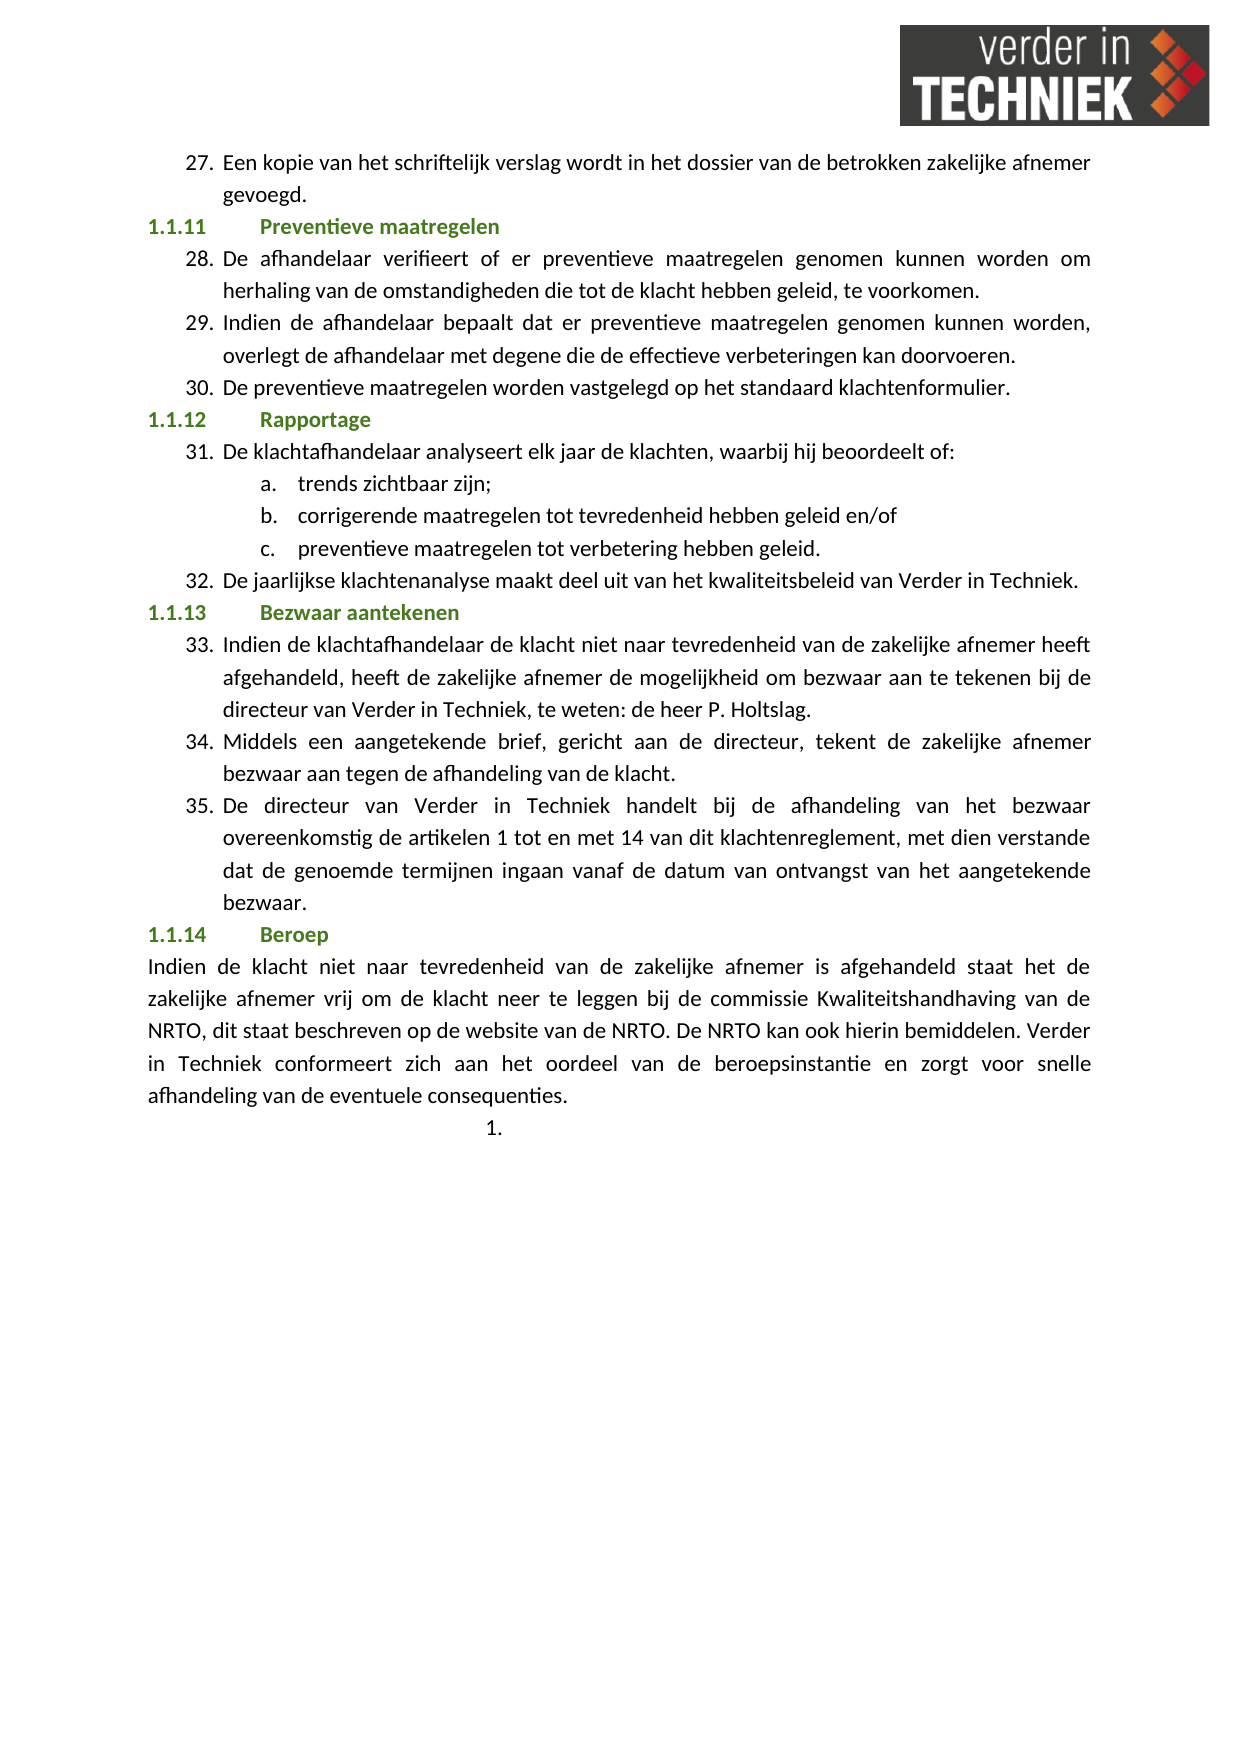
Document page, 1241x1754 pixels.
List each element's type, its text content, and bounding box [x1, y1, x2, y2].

subtitle Rapportage [147, 405, 1093, 433]
list corrigerende maatregelen tot tevredenheid hebben geleid en/of [260, 502, 1093, 530]
list De afhandelaar verifieert of er preventieve maatregelen genomen kunnen worden om herhaling van de omstandigheden die tot de klacht hebben geleid, te voorkomen. [185, 244, 1093, 304]
list Indien de afhandelaar bepaalt dat er preventieve maatregelen genomen kunnen worden, overlegt de afhandelaar met degene die de effectieve verbeteringen kan doorvoeren. [185, 308, 1093, 369]
subtitle Preventieve maatregelen [147, 212, 1093, 240]
subtitle Beroep [147, 920, 1093, 948]
list Een kopie van het schriftelijk verslag wordt in het dossier van de betrokken zakelijke afnemer gevoegd. [185, 148, 1093, 208]
text Indien de klacht niet naar tevredenheid van de zakelijke afnemer is afgehandeld staat het de zakelijke afnemer vrij om de klacht neer te leggen bij de commissie Kwaliteitshandhaving van de NRTO, dit staat beschreven op de website van de NRTO. De NRTO kan ook hierin bemiddelen. Verder in Techniek conformeert zich aan het oordeel van de beroepsinstantie en zorgt voor snelle afhandeling van de eventuele consequenties. [148, 952, 1093, 1109]
list De directeur van Verder in Techniek handelt bij de afhandeling van het bezwaar overeenkomstig de artikelen 1 tot en met 14 van dit klachtenreglement, met dien verstande dat de genoemde termijnen ingaan vanaf de datum van ontvangst van het aangetekende bezwaar. [185, 791, 1093, 916]
list De klachtafhandelaar analyseert elk jaar de klachten, waarbij hij beoordeelt of: [185, 437, 1093, 465]
picture [900, 25, 1210, 126]
list preventieve maatregelen tot verbetering hebben geleid. [260, 534, 1093, 562]
list Indien de klachtafhandelaar de klacht niet naar tevredenheid van de zakelijke afnemer heeft afgehandeld, heeft de zakelijke afnemer de mogelijkheid om bezwaar aan te tekenen bij de directeur van Verder in Techniek, te weten: de heer P. Holtslag. [185, 630, 1093, 723]
list De preventieve maatregelen worden vastgelegd op het standaard klachtenformulier. [185, 373, 1093, 401]
list Middels een aangetekende brief, gericht aan de directeur, tekent de zakelijke afnemer bezwaar aan tegen de afhandeling van de klacht. [185, 727, 1093, 787]
list trends zichtbaar zijn; [260, 469, 1093, 497]
subtitle Bezwaar aantekenen [147, 598, 1093, 626]
list De jaarlijkse klachtenanalyse maakt deel uit van het kwaliteitsbeleid van Verder in Techniek. [185, 566, 1093, 594]
